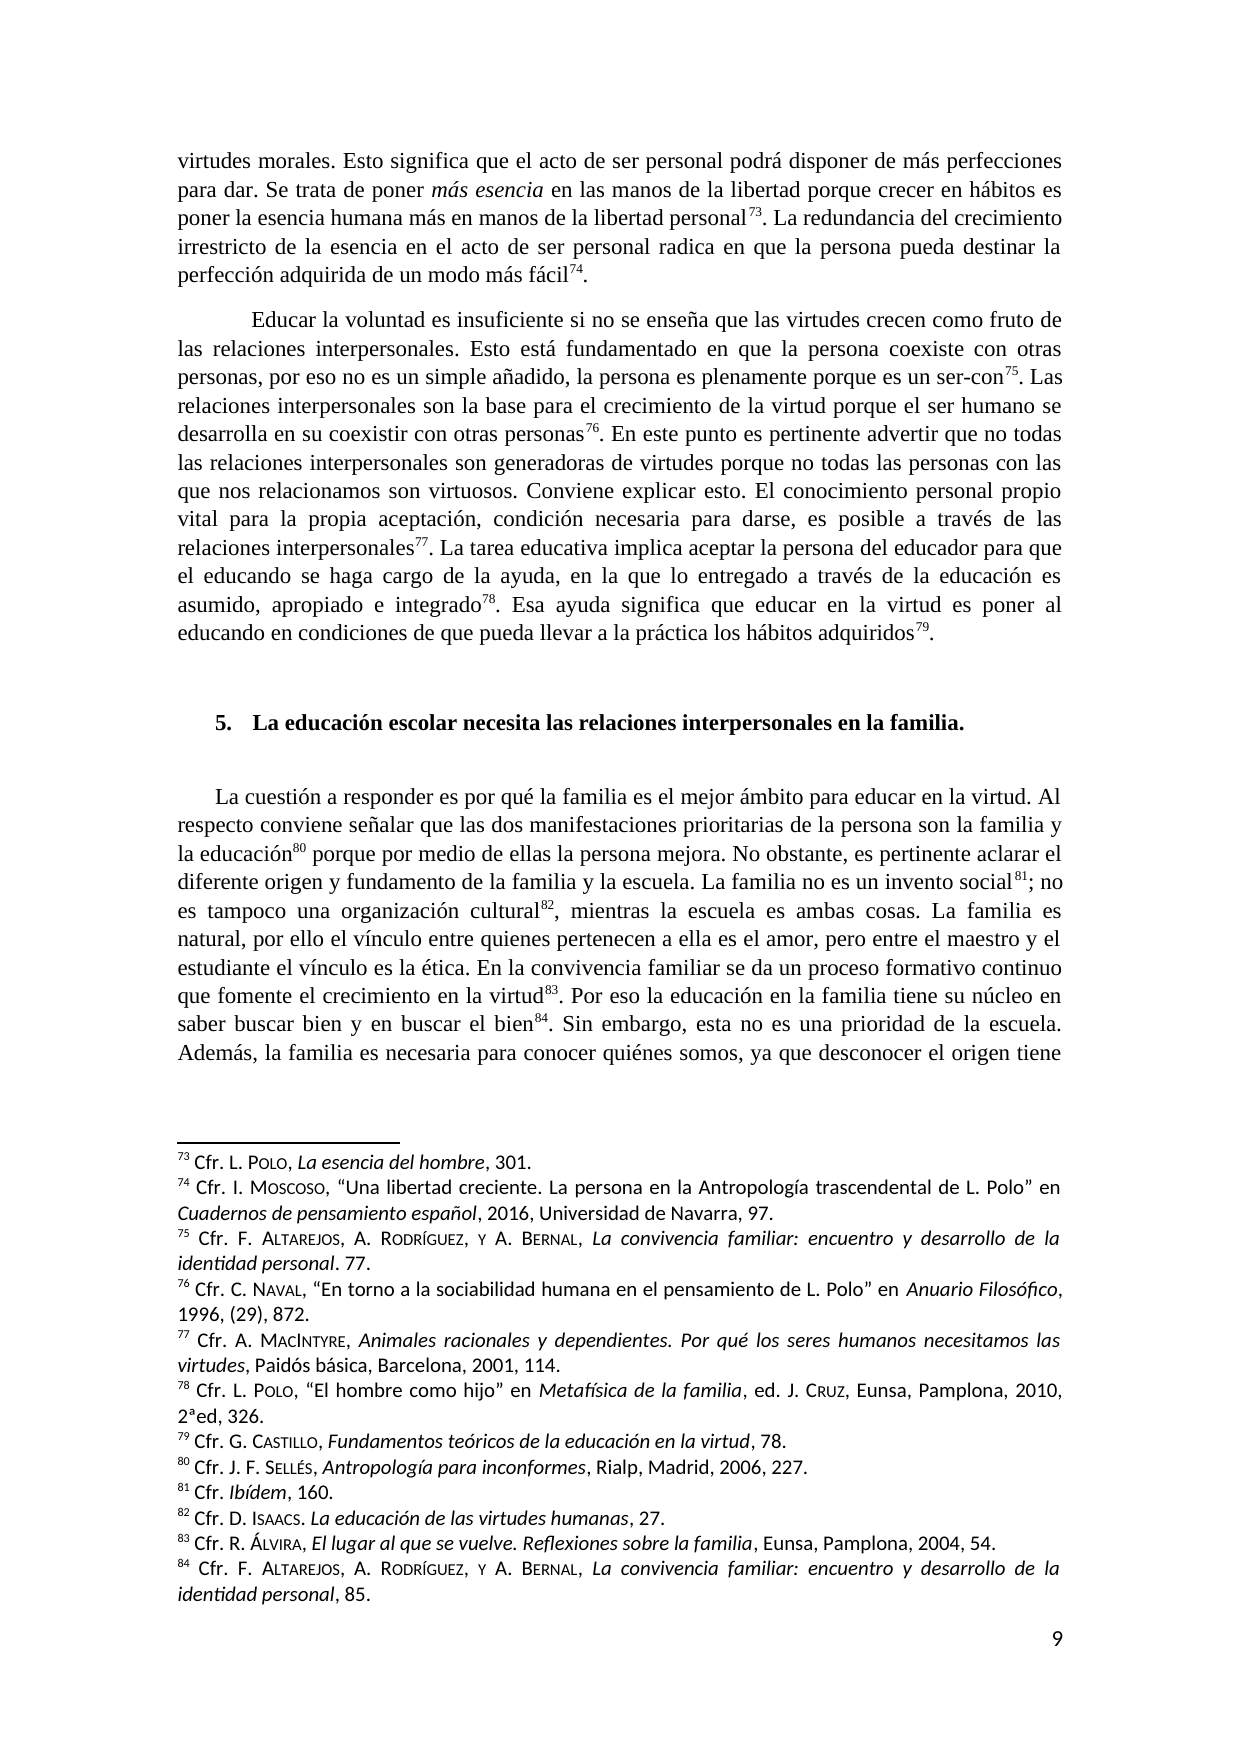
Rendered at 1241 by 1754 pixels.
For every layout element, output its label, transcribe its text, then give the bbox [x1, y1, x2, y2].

text Educar la voluntad es insuficiente si no se enseña que las virtudes crecen como fruto de las relaciones interpersonales. Esto está fundamentado en que la persona coexiste con otras personas, por eso no es un simple añadido, la persona es plenamente porque es un ser-con. Las relaciones interpersonales son la base para el crecimiento de la virtud porque el ser humano se desarrolla en su coexistir con otras personas. En este punto es pertinente advertir que no todas las relaciones interpersonales son generadoras de virtudes porque no todas las personas con las que nos relacionamos son virtuosos. Conviene explicar esto. El conocimiento personal propio vital para la propia aceptación, condición necesaria para darse, es posible a través de las relaciones interpersonales. La tarea educativa implica aceptar la persona del educador para que el educando se haga cargo de la ayuda, en la que lo entregado a través de la educación es asumido, apropiado e integrado. Esa ayuda significa que educar en la virtud es poner al educando en condiciones de que pueda llevar a la práctica los hábitos adquiridos. [177, 306, 1063, 646]
text La cuestión a responder es por qué la familia es el mejor ámbito para educar en la virtud. Al respecto conviene señalar que las dos manifestaciones prioritarias de la persona son la familia y la educación porque por medio de ellas la persona mejora. No obstante, es pertinente aclarar el diferente origen y fundamento de la familia y la escuela. La familia no es un invento social; no es tampoco una organización cultural, mientras la escuela es ambas cosas. La familia es natural, por ello el vínculo entre quienes pertenecen a ella es el amor, pero entre el maestro y el estudiante el vínculo es la ética. En la convivencia familiar se da un proceso formativo continuo que fomente el crecimiento en la virtud. Por eso la educación en la familia tiene su núcleo en saber buscar bien y en buscar el bien. Sin embargo, esta no es una prioridad de la escuela. Además, la familia es necesaria para conocer quiénes somos, ya que desconocer el origen tiene el peligro de estar desarraigado, cuya consecuencia es centrarse en sí mismo, lo que indica que nadie le ha enseñado a aceptarse ni ha aprendido a darse. [177, 783, 1063, 1065]
list La educación escolar necesita las relaciones interpersonales en la familia. [215, 709, 1063, 736]
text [177, 148, 1063, 288]
